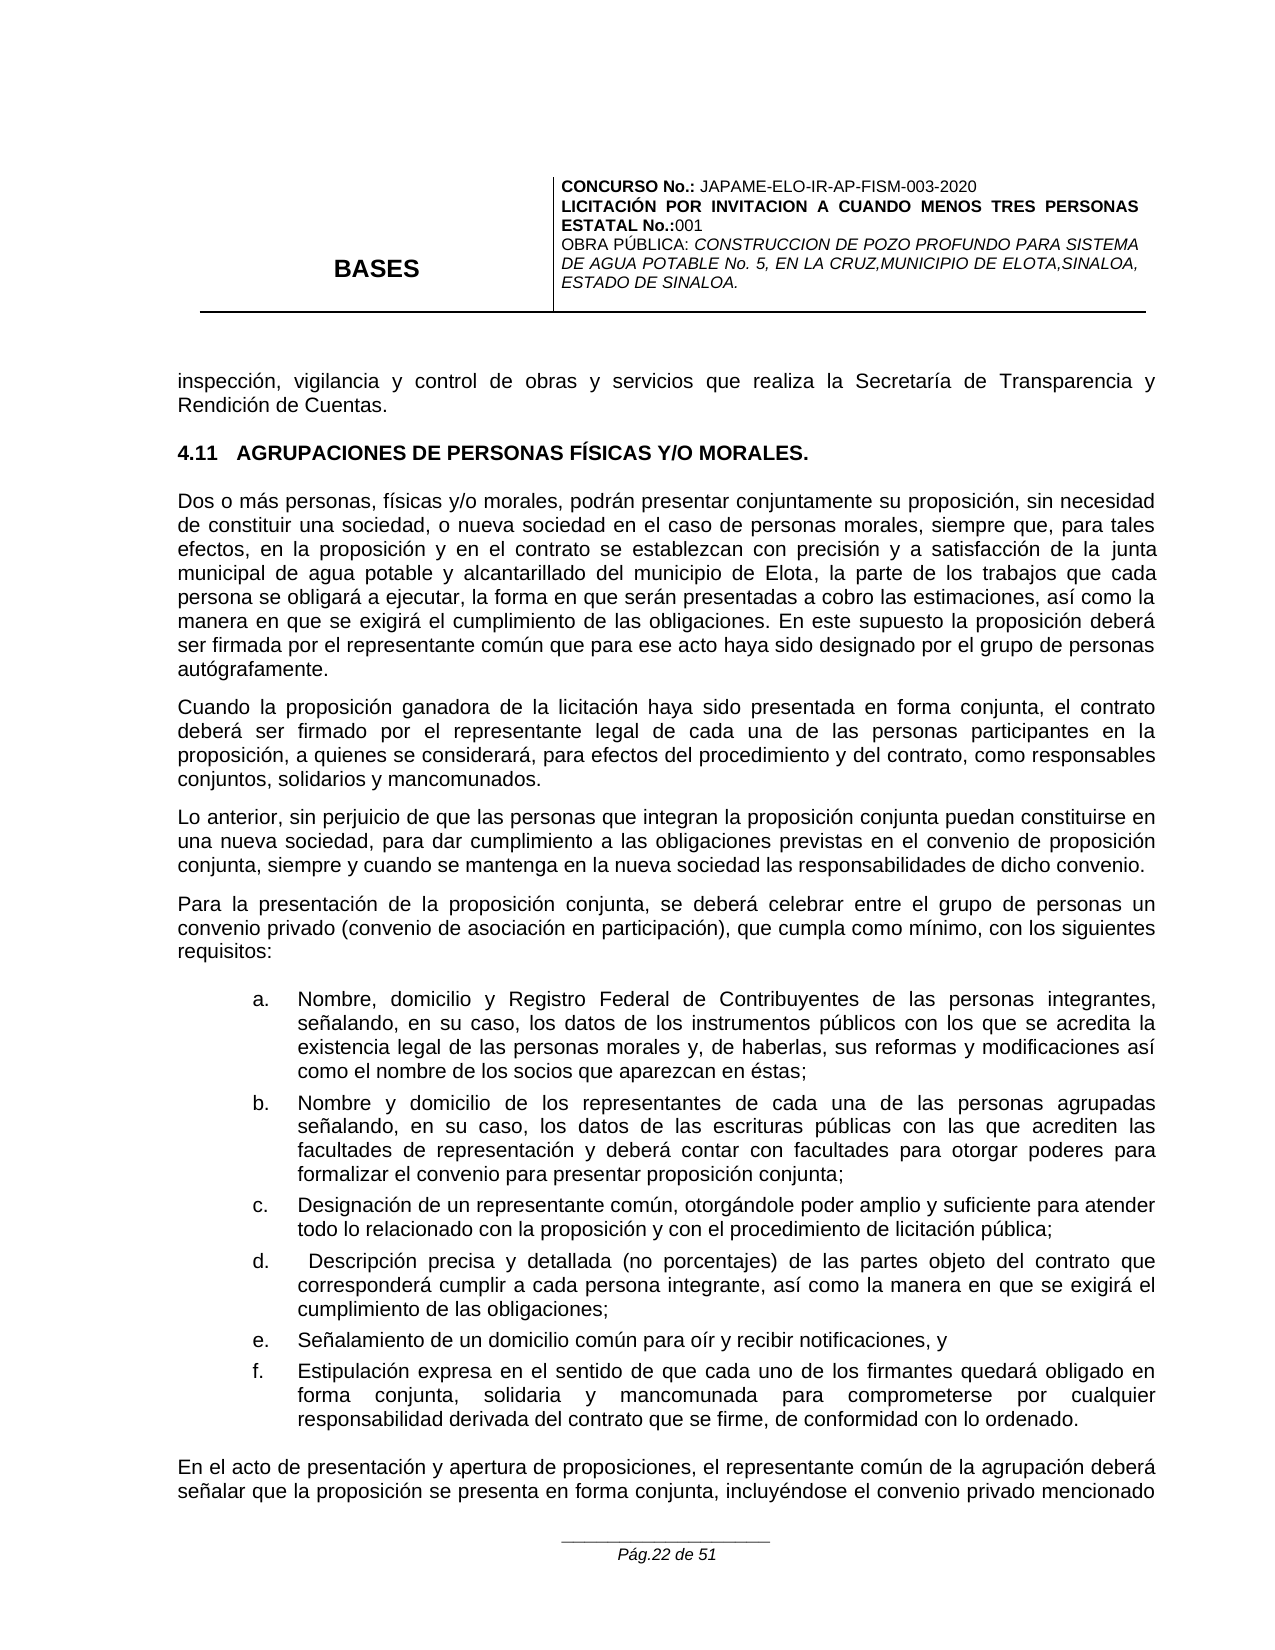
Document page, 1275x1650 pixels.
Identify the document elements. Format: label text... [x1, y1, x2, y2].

list Designación de un representante común, otorgándole poder amplio y suficiente para atender todo lo relacionado con la proposición y con el procedimiento de licitación pública; [252, 1193, 1157, 1241]
text 4.11 AGRUPACIONES DE PERSONAS FÍSICAS Y/O MORALES. [177, 441, 1157, 465]
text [177, 1454, 1157, 1502]
text Cuando la proposición ganadora de la licitación haya sido presentada en forma conjunta, el contrato deberá ser firmado por el representante legal de cada una de las personas participantes en la proposición, a quienes se considerará, para efectos del procedimiento y del contrato, como responsables conjuntos, solidarios y mancomunados. [177, 695, 1157, 791]
text Para la presentación de la proposición conjunta, se deberá celebrar entre el grupo de personas un convenio privado (convenio de asociación en participación), que cumpla como mínimo, con los siguientes requisitos: [177, 891, 1157, 963]
list Nombre, domicilio y Registro Federal de Contribuyentes de las personas integrantes, señalando, en su caso, los datos de los instrumentos públicos con los que se acredita la existencia legal de las personas morales y, de haberlas, sus reformas y modificaciones así como el nombre de los socios que aparezcan en éstas; [252, 987, 1157, 1083]
list Señalamiento de un domicilio común para oír y recibir notificaciones, y [252, 1327, 1157, 1351]
list Nombre y domicilio de los representantes de cada una de las personas agrupadas señalando, en su caso, los datos de las escrituras públicas con las que acrediten las facultades de representación y deberá contar con facultades para otorgar poderes para formalizar el convenio para presentar proposición conjunta; [252, 1090, 1157, 1186]
list Estipulación expresa en el sentido de que cada uno de los firmantes quedará obligado en forma conjunta, solidaria y mancomunada para comprometerse por cualquier responsabilidad derivada del contrato que se firme, de conformidad con lo ordenado. [252, 1359, 1157, 1431]
text Lo anterior, sin perjuicio de que las personas que integran la proposición conjunta puedan constituirse en una nueva sociedad, para dar cumplimiento a las obligaciones previstas en el convenio de proposición conjunta, siempre y cuando se mantenga en la nueva sociedad las responsabilidades de dicho convenio. [177, 805, 1157, 877]
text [177, 369, 1157, 417]
list Descripción precisa y detallada (no porcentajes) de las partes objeto del contrato que corresponderá cumplir a cada persona integrante, así como la manera en que se exigirá el cumplimiento de las obligaciones; [252, 1248, 1157, 1320]
text Dos o más personas, físicas y/o morales, podrán presentar conjuntamente su proposición, sin necesidad de constituir una sociedad, o nueva sociedad en el caso de personas morales, siempre que, para tales efectos, en la proposición y en el contrato se establezcan con precisión y a satisfacción de la junta municipal de agua potable y alcantarillado del municipio de Elota, la parte de los trabajos que cada persona se obligará a ejecutar, la forma en que serán presentadas a cobro las estimaciones, así como la manera en que se exigirá el cumplimiento de las obligaciones. En este supuesto la proposición deberá ser firmada por el representante común que para ese acto haya sido designado por el grupo de personas autógrafamente. [177, 489, 1157, 681]
